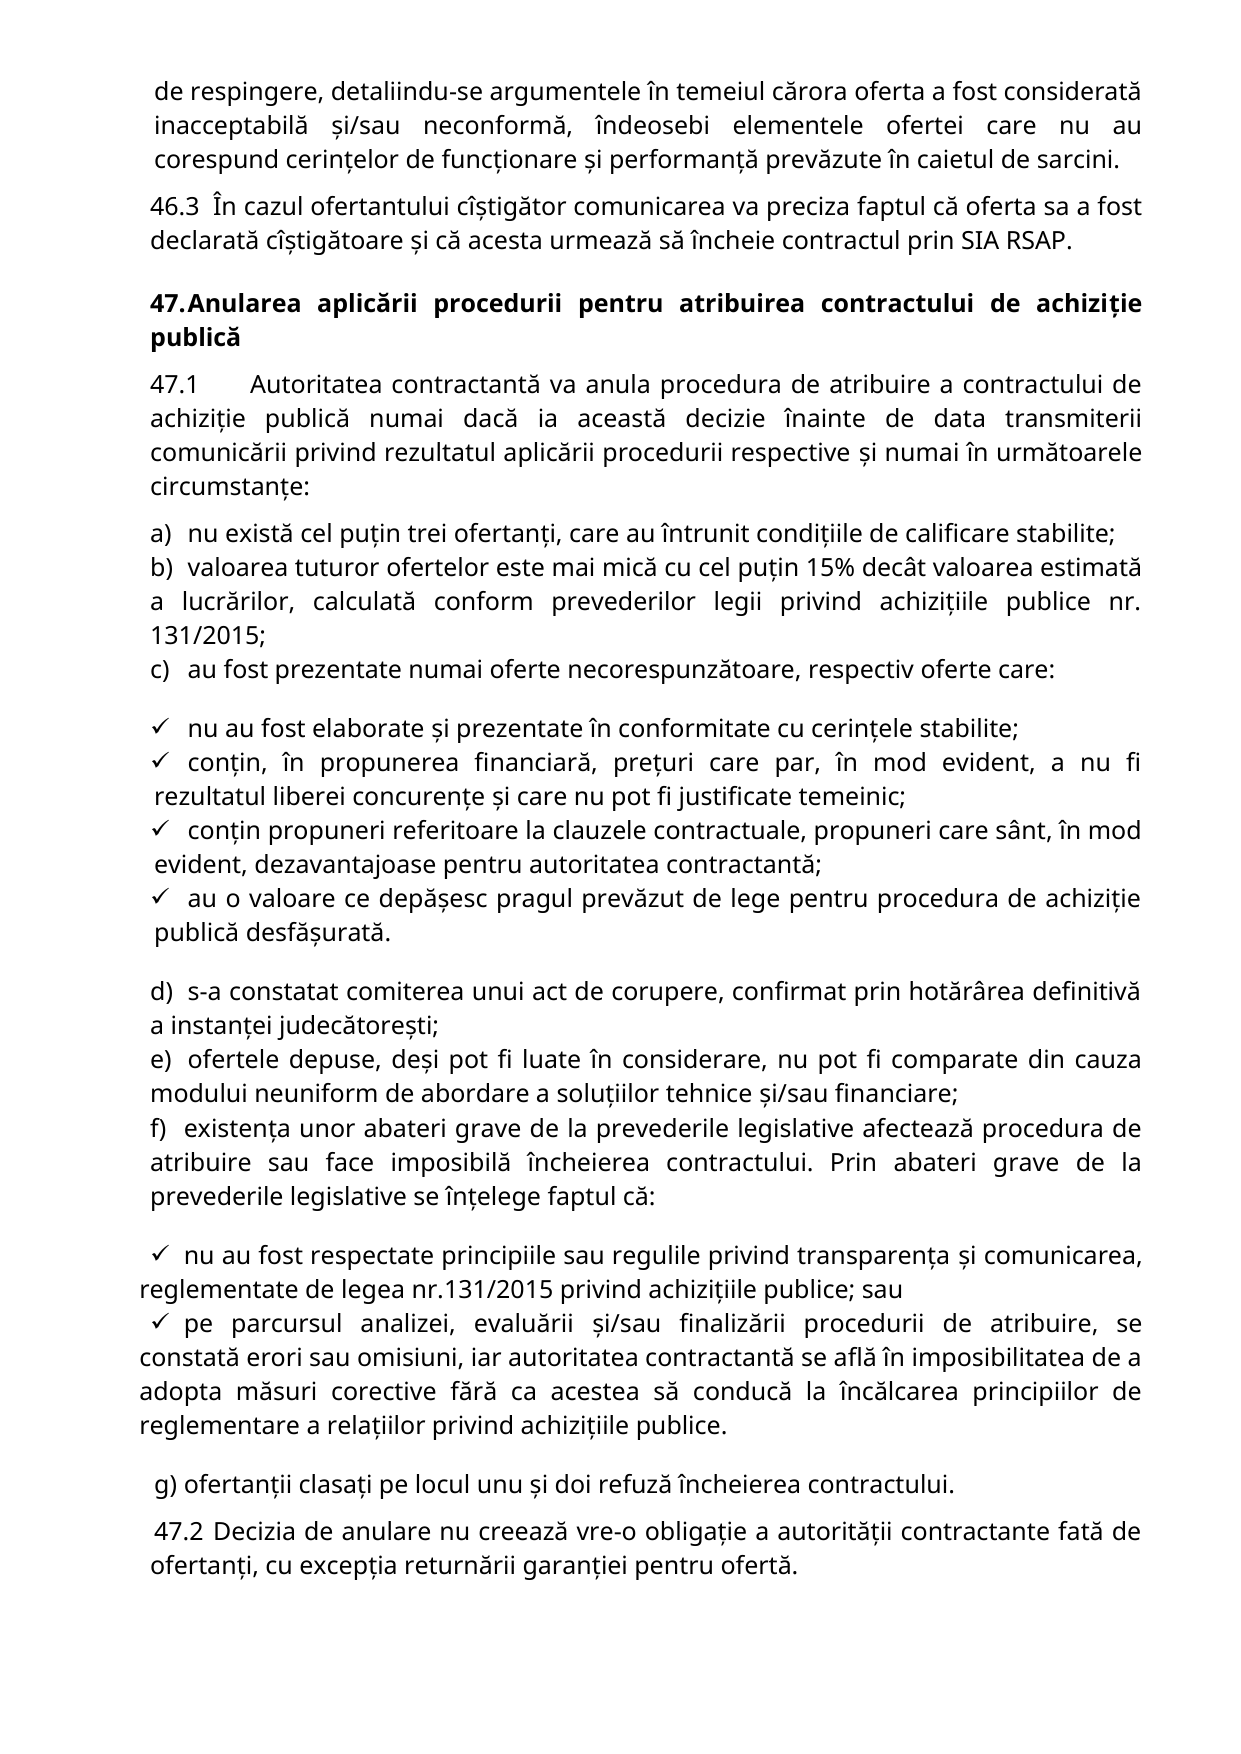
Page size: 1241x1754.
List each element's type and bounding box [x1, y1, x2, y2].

table_cell [139, 74, 1154, 1594]
